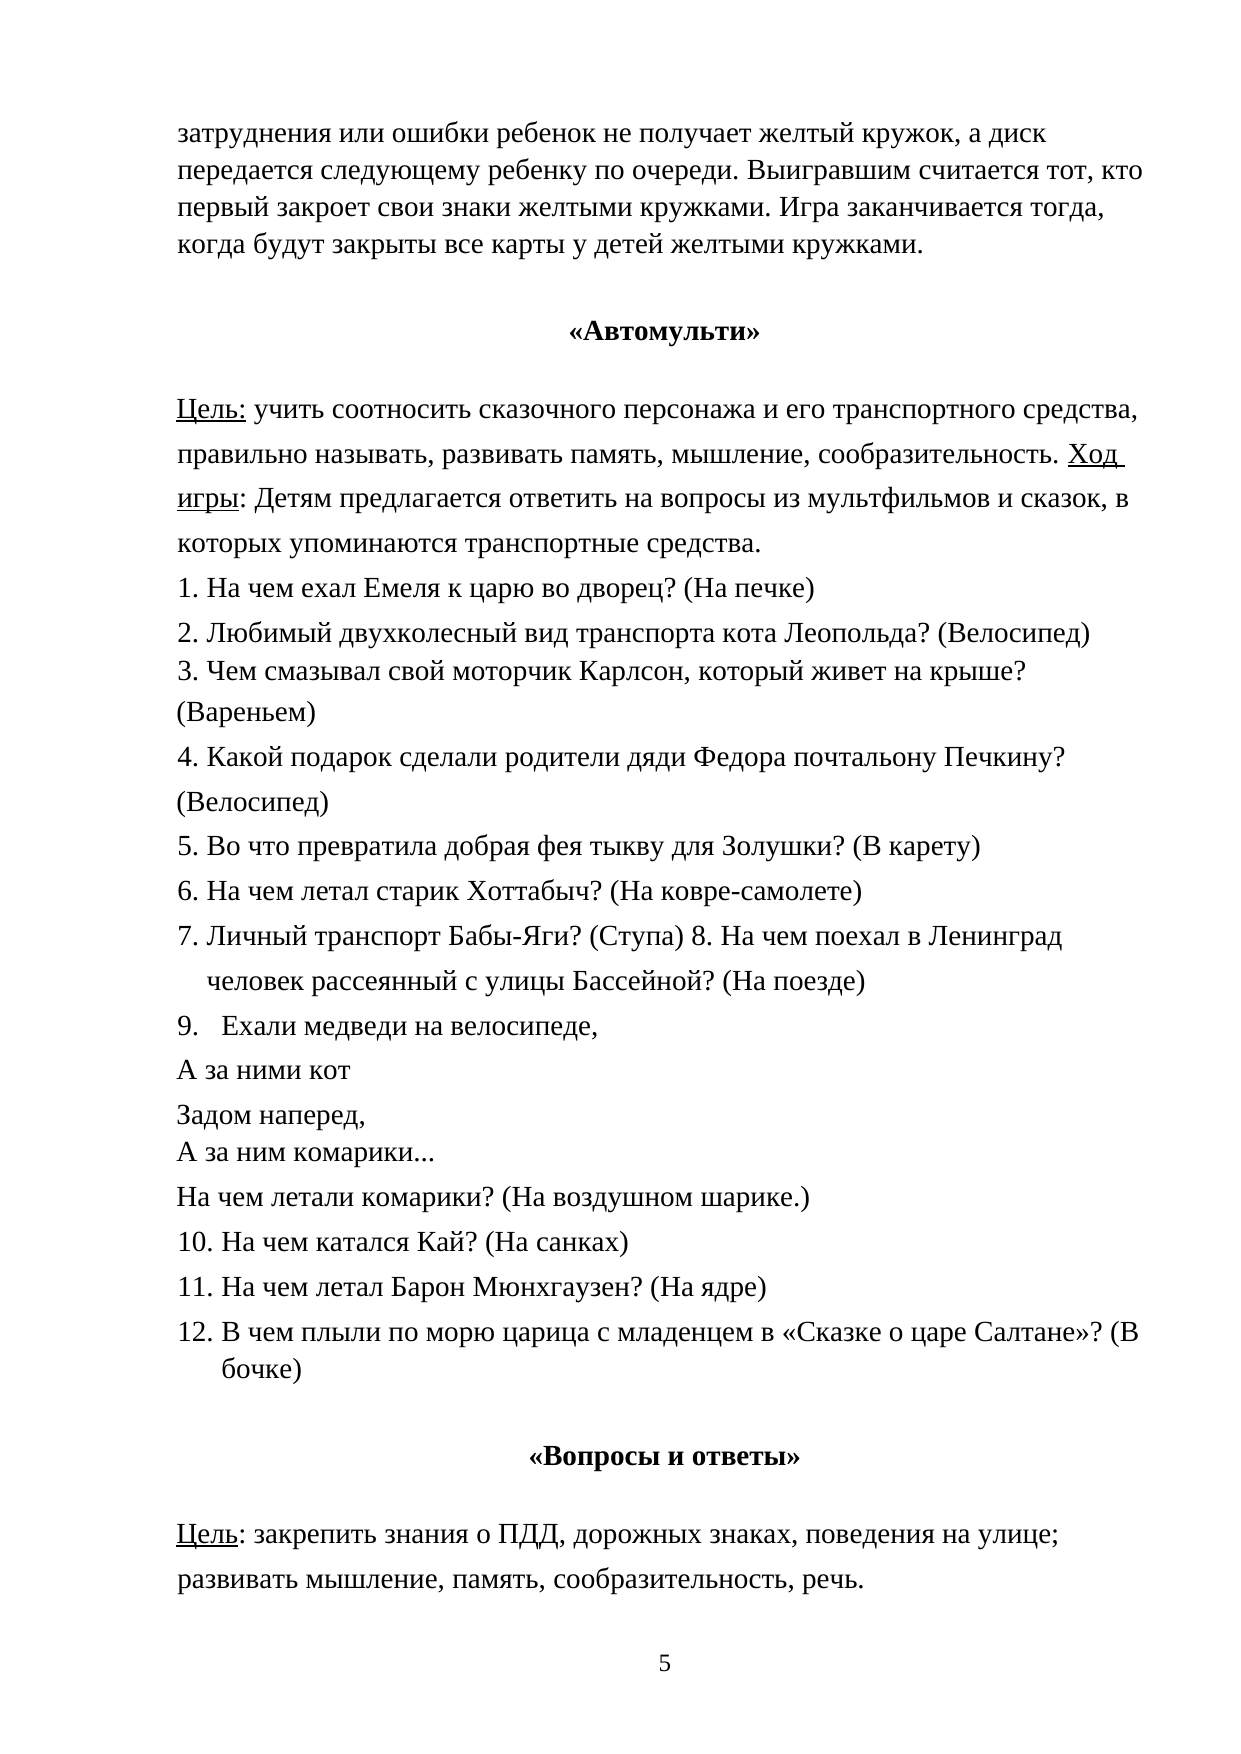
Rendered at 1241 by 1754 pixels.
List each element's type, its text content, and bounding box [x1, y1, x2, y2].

text Задом наперед, [176, 1097, 1152, 1130]
list Во что превратила добрая фея тыкву для Золушки? (В карету) [177, 828, 1152, 862]
text (Вареньем) [176, 694, 1152, 728]
list В чем плыли по морю царица с младенцем в «Сказке о царе Салтане»? (В бочке) [177, 1314, 1152, 1384]
text (Велосипед) [176, 784, 1152, 817]
list На чем ехал Емеля к царю во дворец? (На печке) [177, 570, 1152, 603]
list Ехали медведи на велосипеде, [177, 1008, 1152, 1041]
list Какой подарок сделали родители дяди Федора почтальону Печкину? [177, 739, 1152, 773]
text А за ними кот [176, 1052, 1152, 1086]
list Личный транспорт Бабы-Яги? (Ступа) 8. На чем поехал в Ленинград человек рассеянный с улицы Бассейной? (На поезде) [177, 918, 1152, 996]
list Чем смазывал свой моторчик Карлсон, который живет на крыше? [177, 653, 1152, 686]
list На чем катался Кай? (На санках) [177, 1224, 1152, 1258]
list На чем летал Барон Мюнхгаузен? (На ядре) [177, 1269, 1152, 1302]
text Цель: закрепить знания о ПДД, дорожных знаках, поведения на улице; развивать мышление, память, сообразительность, речь. [176, 1516, 1152, 1594]
text Цель: учить соотносить сказочного персонажа и его транспортного средства, правильно называть, развивать память, мышление, сообразительность. Ход игры: Детям предлагается ответить на вопросы из мультфильмов и сказок, в которых упоминаются транспортные средства. [176, 391, 1139, 559]
subtitle «Вопросы и ответы» [247, 1438, 1082, 1471]
text На чем летали комарики? (На воздушном шарике.) [176, 1179, 1152, 1213]
list На чем летал старик Хоттабыч? (На ковре-самолете) [177, 873, 1152, 907]
list Любимый двухколесный вид транспорта кота Леопольда? (Велосипед) [177, 615, 1152, 649]
text А за ним комарики... [176, 1134, 1152, 1168]
subtitle «Автомульти» [247, 313, 1081, 346]
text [176, 115, 1152, 260]
